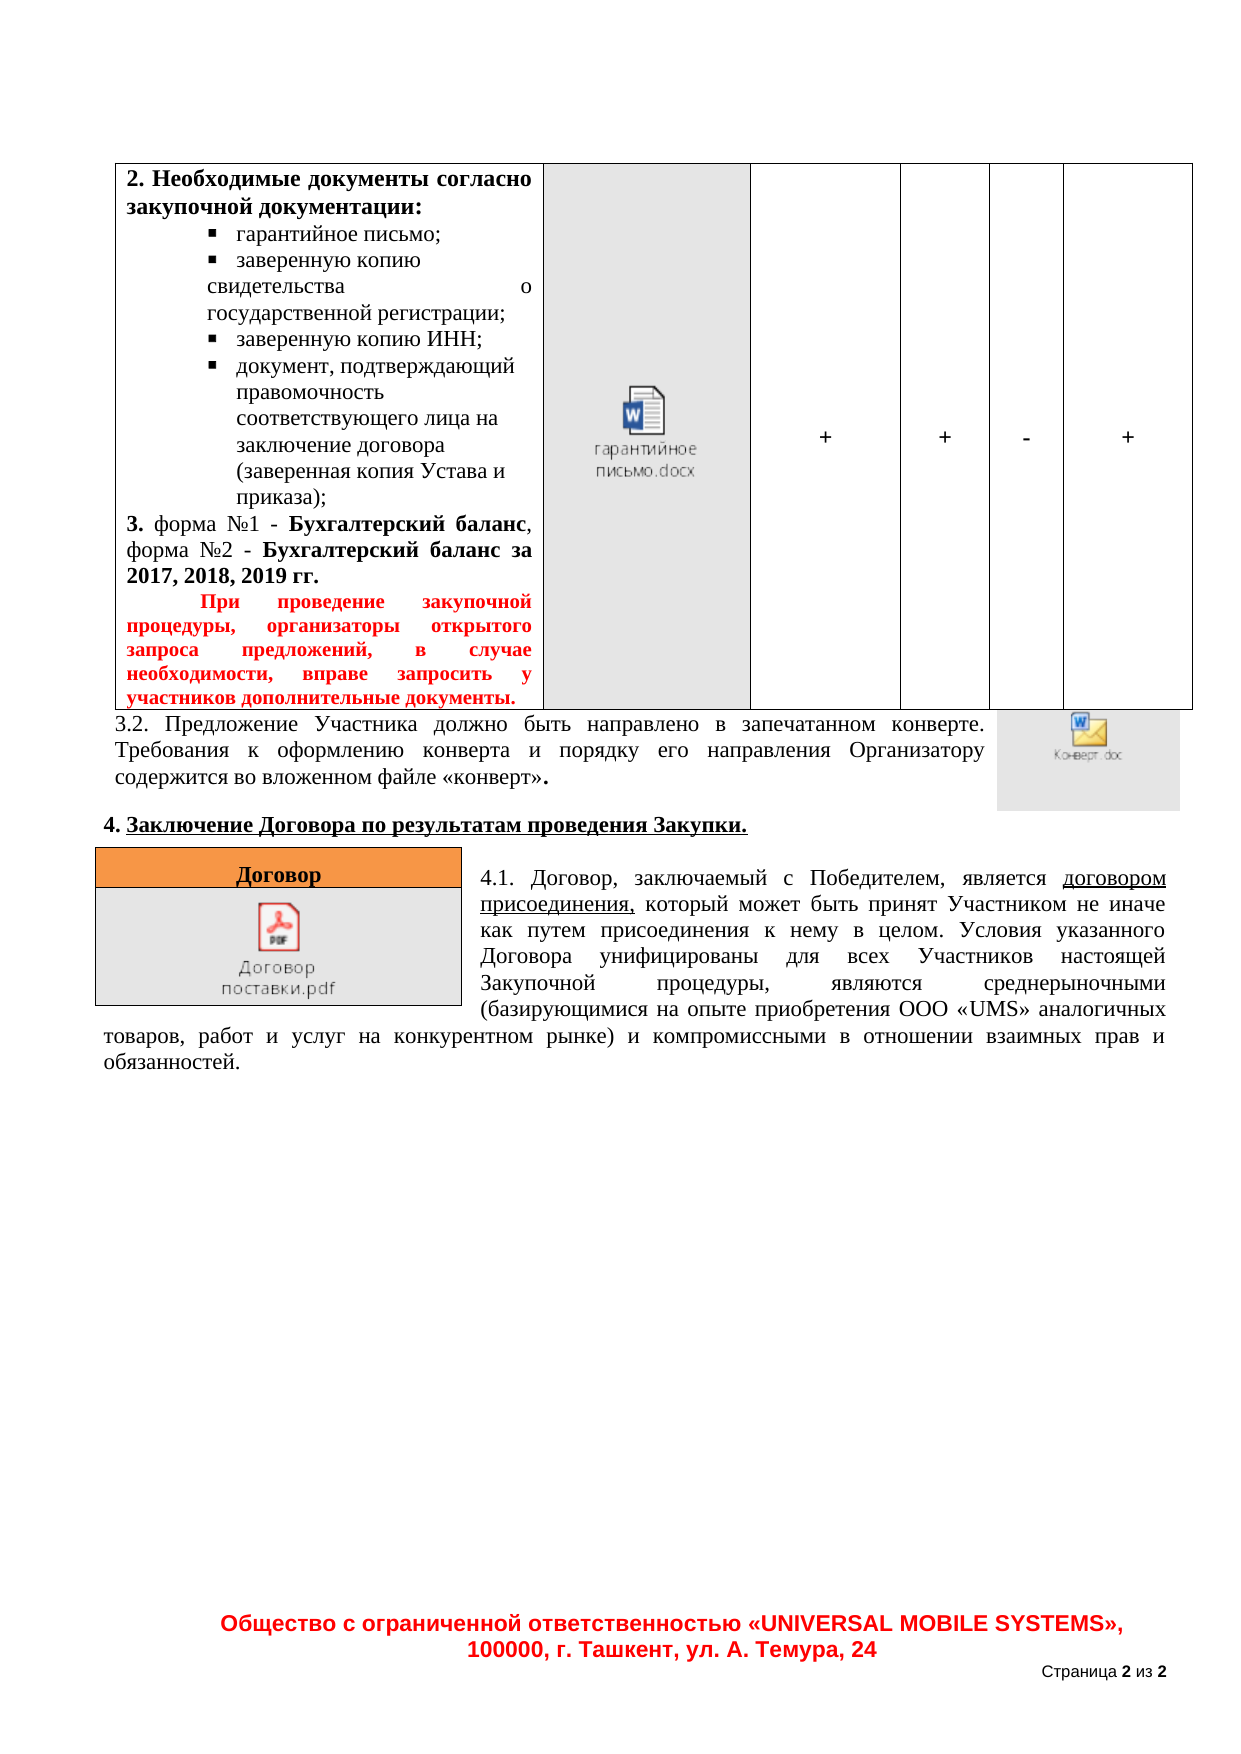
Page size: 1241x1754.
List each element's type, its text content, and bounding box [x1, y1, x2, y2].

table_cell [96, 888, 461, 1005]
table_cell 2. Необходимые документы согласно закупочной документации: гарантийное письмо; заверенную копию свидетельства о государственной регистрации; заверенную копию ИНН; документ, подтверждающий правомочность соответствующего лица на заключение договора (заверенная копия Устава и приказа); 3. форма №1 - Бухгалтерский баланс, форма №2 - Бухгалтерский баланс за 2017, 2018, 2019 гг. При проведение закупочной процедуры, организаторы открытого запроса предложений, в случае необходимости, вправе запросить у участников дополнительные документы. [116, 164, 543, 709]
text 4. Заключение Договора по результатам проведения Закупки. [103, 811, 1166, 837]
table_cell + [901, 164, 989, 709]
table_cell + [1064, 164, 1192, 709]
table_cell - [990, 164, 1063, 709]
table_header 3.2. Предложение Участника должно быть направлено в запечатанном конверте. Требования к оформлению конверта и порядку его направления Организатору содержится во вложенном файле «конверт». [103, 710, 997, 811]
text 4.1. Договор, заключаемый с Победителем, является договором присоединения, который может быть принят Участником не иначе как путем присоединения к нему в целом. Условия указанного Договора унифицированы для всех Участников настоящей Закупочной процедуры, являются среднерыночными (базирующимися на опыте приобретения ООО «UMS» аналогичных товаров, работ и услуг на конкурентном рынке) и компромиссными в отношении взаимных прав и обязанностей. [103, 863, 1166, 1074]
table_header [997, 710, 1180, 811]
table_header Договор [96, 848, 461, 887]
table_cell [544, 164, 750, 709]
table_cell + [751, 164, 900, 709]
